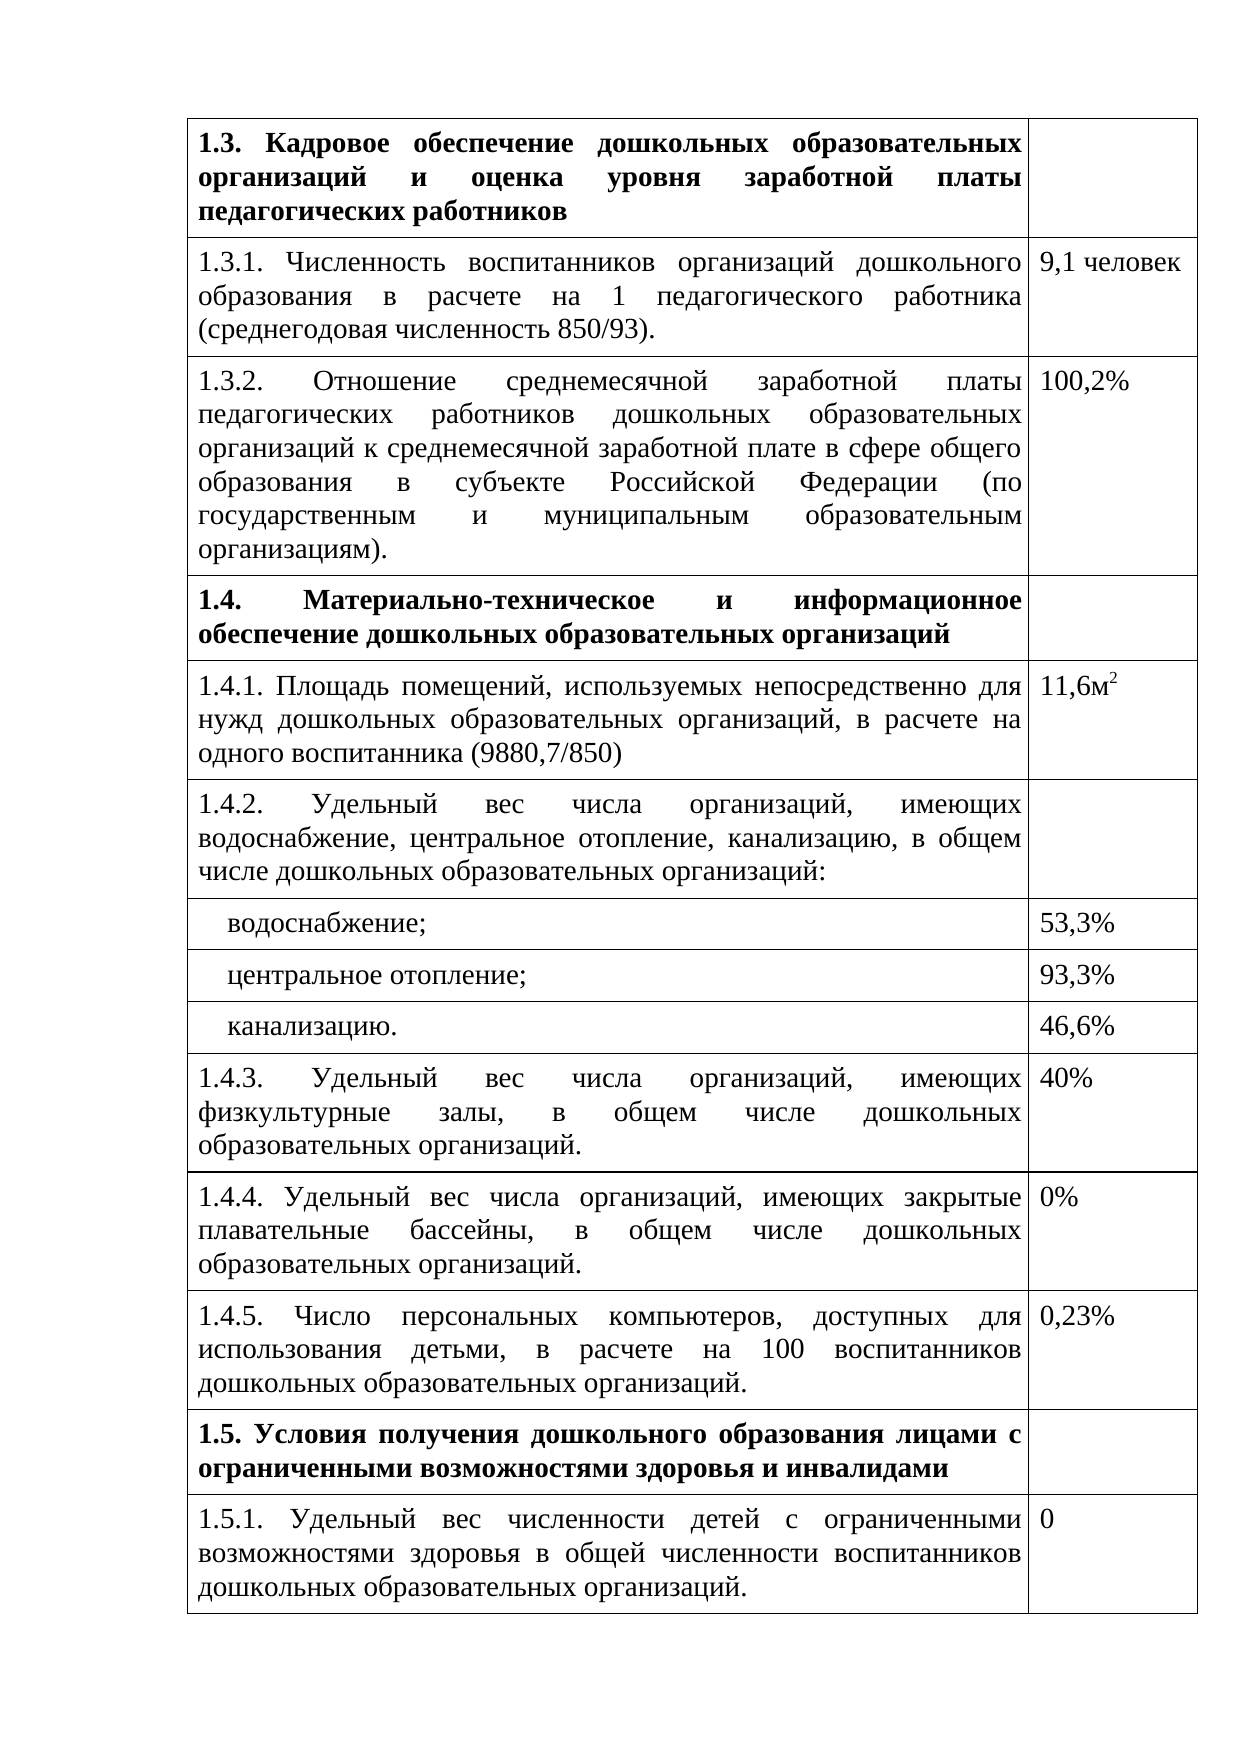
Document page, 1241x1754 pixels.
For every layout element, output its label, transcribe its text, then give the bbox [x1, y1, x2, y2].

table_cell [1029, 780, 1197, 898]
table_cell 40% [1029, 1054, 1197, 1171]
table_cell 93,3% [1029, 950, 1197, 1001]
table_cell 1.4. Материально-техническое и информационное обеспечение дошкольных образовательных организаций [188, 576, 1028, 660]
table_cell 1.4.3. Удельный вес числа организаций, имеющих физкультурные залы, в общем числе дошкольных образовательных организаций. [188, 1054, 1028, 1171]
table_cell 1.5. Условия получения дошкольного образования лицами с ограниченными возможностями здоровья и инвалидами [188, 1410, 1028, 1494]
table_cell 1.3.2. Отношение среднемесячной заработной платы педагогических работников дошкольных образовательных организаций к среднемесячной заработной плате в сфере общего образования в субъекте Российской Федерации (по государственным и муниципальным образовательным организациям). [188, 357, 1028, 575]
table_cell 11,6м2 [1029, 661, 1197, 779]
table_cell 9,1 человек [1029, 238, 1197, 356]
table_cell канализацию. [188, 1002, 1028, 1053]
table_cell [1029, 1410, 1197, 1494]
table_cell 0 [1029, 1495, 1197, 1613]
table_cell 46,6% [1029, 1002, 1197, 1053]
table_cell 1.4.2. Удельный вес числа организаций, имеющих водоснабжение, центральное отопление, канализацию, в общем числе дошкольных образовательных организаций: [188, 780, 1028, 898]
table_cell 1.5.1. Удельный вес численности детей с ограниченными возможностями здоровья в общей численности воспитанников дошкольных образовательных организаций. [188, 1495, 1028, 1613]
table_cell 1.4.4. Удельный вес числа организаций, имеющих закрытые плавательные бассейны, в общем числе дошкольных образовательных организаций. [188, 1173, 1028, 1290]
table_cell [1029, 576, 1197, 660]
table_cell 1.4.1. Площадь помещений, используемых непосредственно для нужд дошкольных образовательных организаций, в расчете на одного воспитанника (9880,7/850) [188, 661, 1028, 779]
table_cell 1.4.5. Число персональных компьютеров, доступных для использования детьми, в расчете на 100 воспитанников дошкольных образовательных организаций. [188, 1291, 1028, 1409]
table_cell 0,23% [1029, 1291, 1197, 1409]
table_cell 0% [1029, 1173, 1197, 1290]
table_cell [1029, 119, 1197, 237]
table_cell 53,3% [1029, 899, 1197, 949]
table_cell 1.3.1. Численность воспитанников организаций дошкольного образования в расчете на 1 педагогического работника (среднегодовая численность 850/93). [188, 238, 1028, 356]
table_cell водоснабжение; [188, 899, 1028, 949]
table_cell 1.3. Кадровое обеспечение дошкольных образовательных организаций и оценка уровня заработной платы педагогических работников [188, 119, 1028, 237]
table_cell 100,2% [1029, 357, 1197, 575]
table_cell центральное отопление; [188, 950, 1028, 1001]
